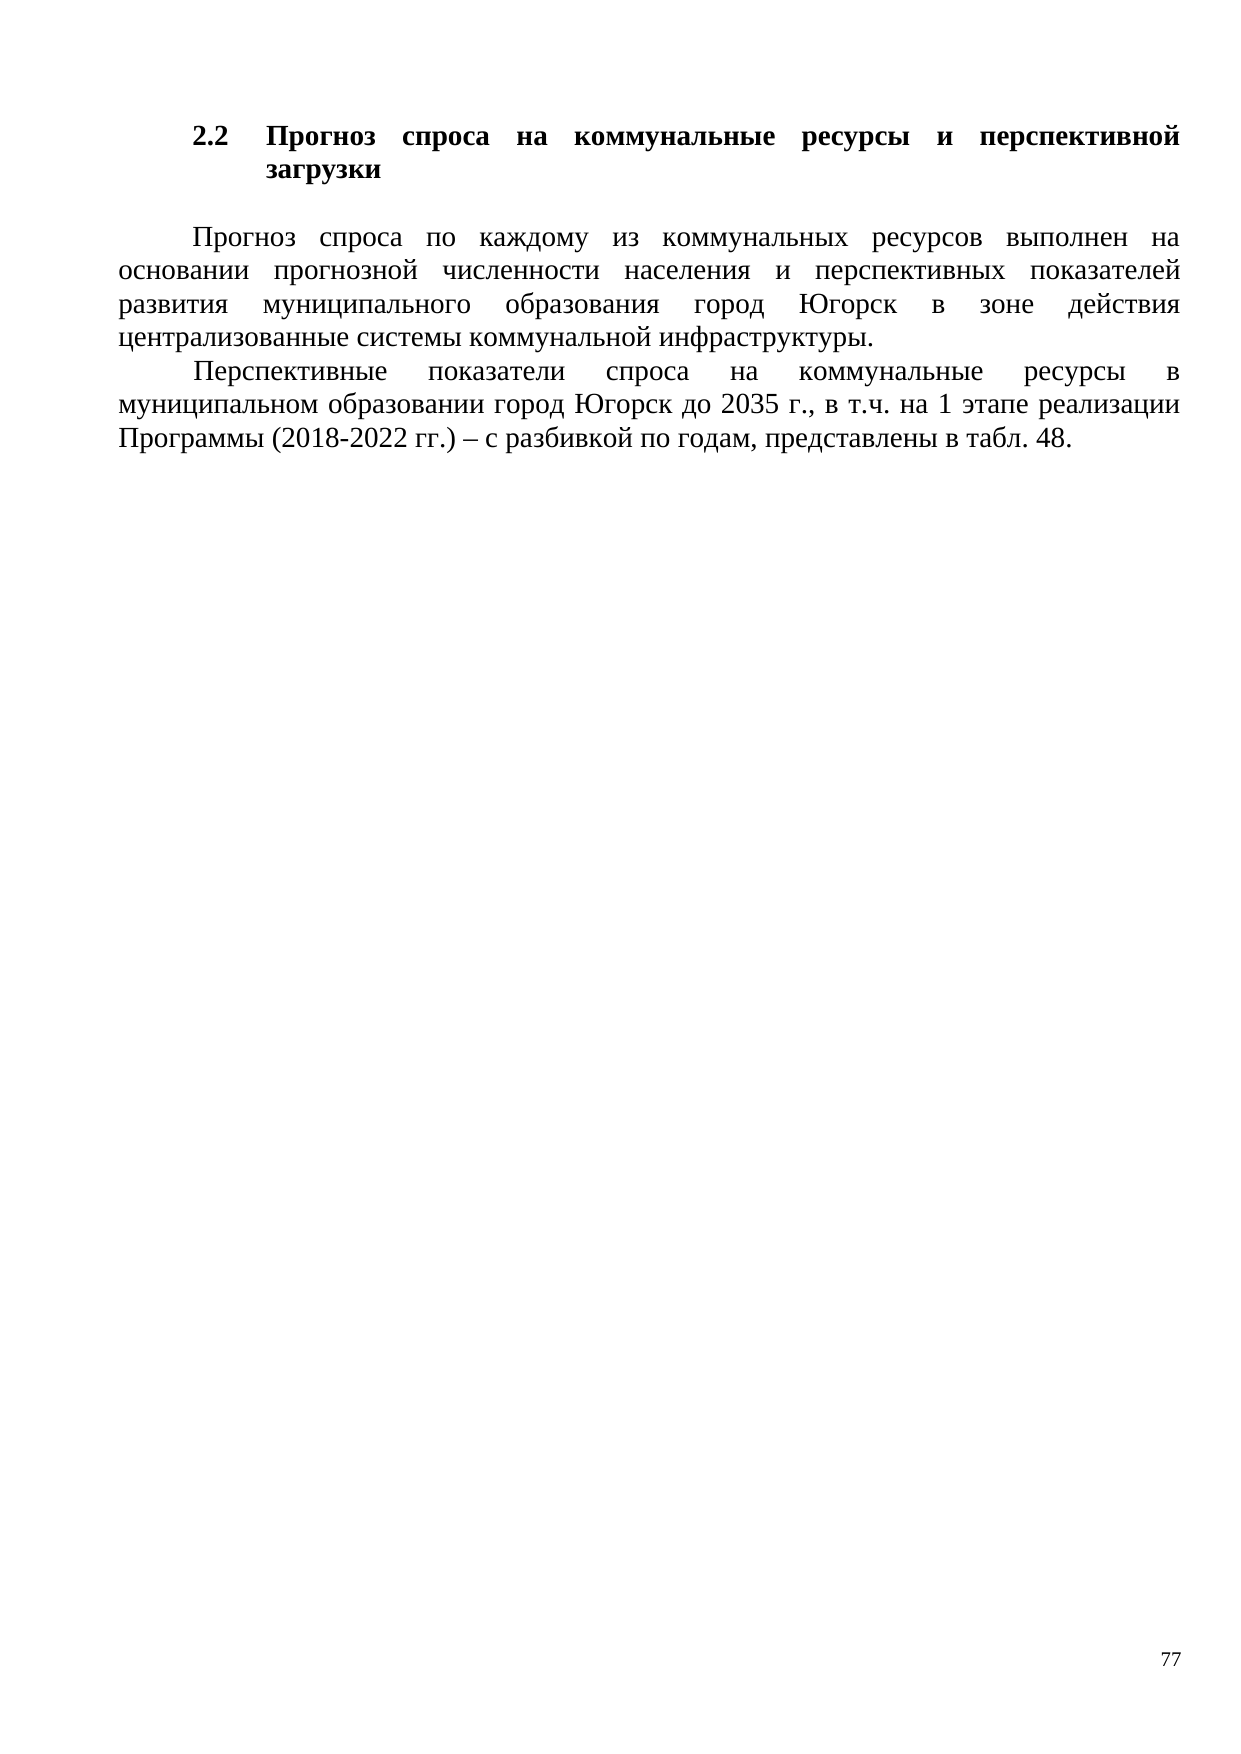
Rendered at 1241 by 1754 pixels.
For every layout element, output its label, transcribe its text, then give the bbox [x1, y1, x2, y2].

text Перспективные показатели спроса на коммунальные ресурсы в муниципальном образовании город Югорск до 2035 г., в т.ч. на 1 этапе реализации Программы (2018-2022 гг.) – с разбивкой по годам, представлены в табл. 48. [118, 353, 1181, 453]
text Прогноз спроса по каждому из коммунальных ресурсов выполнен на основании прогнозной численности населения и перспективных показателей развития муниципального образования город Югорск в зоне действия централизованные системы коммунальной инфраструктуры. [118, 219, 1181, 353]
subtitle Прогноз спроса на коммунальные ресурсы и перспективной загрузки [192, 118, 1181, 185]
